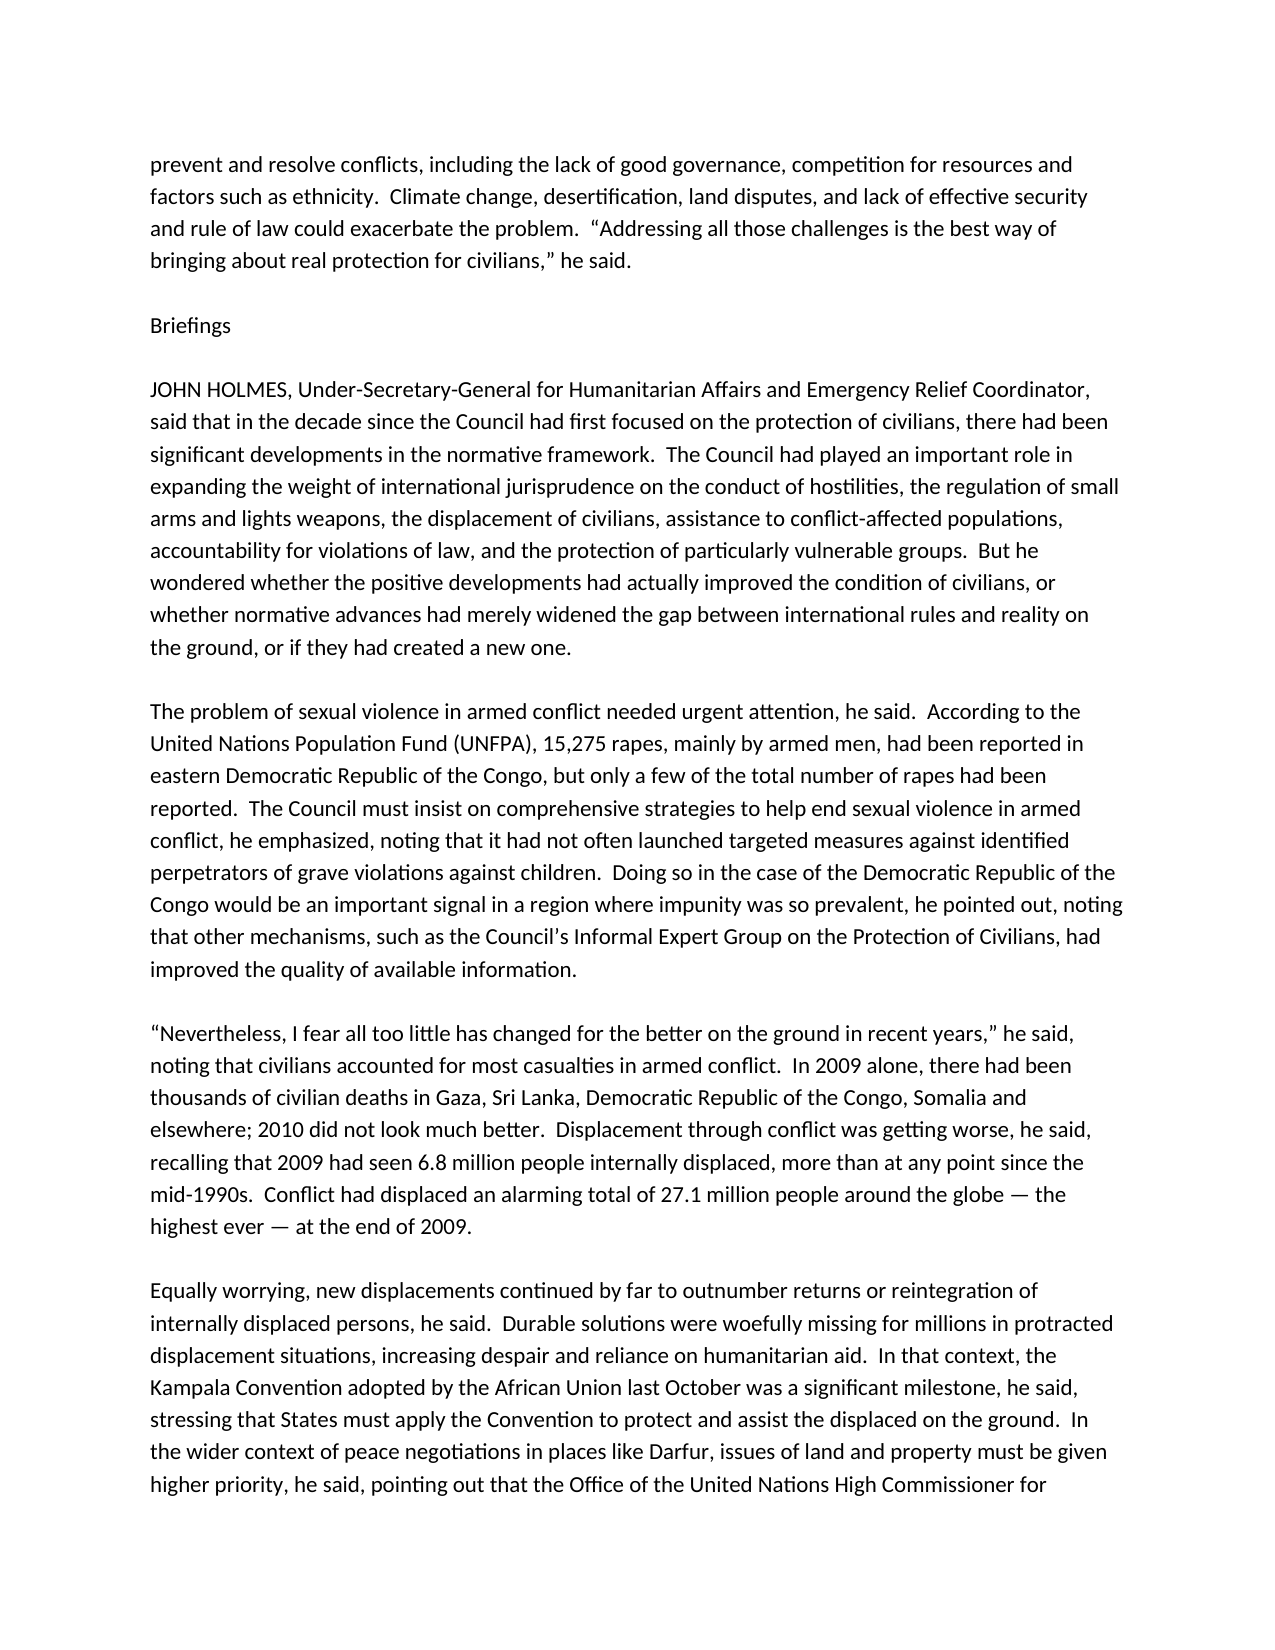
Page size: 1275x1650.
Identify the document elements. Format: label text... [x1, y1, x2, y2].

text “Nevertheless, I fear all too little has changed for the better on the ground in recent years,” he said, noting that civilians accounted for most casualties in armed conflict. In 2009 alone, there had been thousands of civilian deaths in Gaza, Sri Lanka, Democratic Republic of the Congo, Somalia and elsewhere; 2010 did not look much better. Displacement through conflict was getting worse, he said, recalling that 2009 had seen 6.8 million people internally displaced, more than at any point since the mid-1990s. Conflict had displaced an alarming total of 27.1 million people around the globe — the highest ever — at the end of 2009. [150, 1019, 1125, 1240]
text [150, 150, 1125, 274]
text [150, 1277, 1125, 1498]
text Briefings [150, 311, 1125, 339]
text JOHN HOLMES, Under-Secretary-General for Humanitarian Affairs and Emergency Relief Coordinator, said that in the decade since the Council had first focused on the protection of civilians, there had been significant developments in the normative framework. The Council had played an important role in expanding the weight of international jurisprudence on the conduct of hostilities, the regulation of small arms and lights weapons, the displacement of civilians, assistance to conflict-affected populations, accountability for violations of law, and the protection of particularly vulnerable groups. But he wondered whether the positive developments had actually improved the condition of civilians, or whether normative advances had merely widened the gap between international rules and reality on the ground, or if they had created a new one. [150, 375, 1125, 661]
text The problem of sexual violence in armed conflict needed urgent attention, he said. According to the United Nations Population Fund (UNFPA), 15,275 rapes, mainly by armed men, had been reported in eastern Democratic Republic of the Congo, but only a few of the total number of rapes had been reported. The Council must insist on comprehensive strategies to help end sexual violence in armed conflict, he emphasized, noting that it had not often launched targeted measures against identified perpetrators of grave violations against children. Doing so in the case of the Democratic Republic of the Congo would be an important signal in a region where impunity was so prevalent, he pointed out, noting that other mechanisms, such as the Council’s Informal Expert Group on the Protection of Civilians, had improved the quality of available information. [150, 697, 1125, 983]
